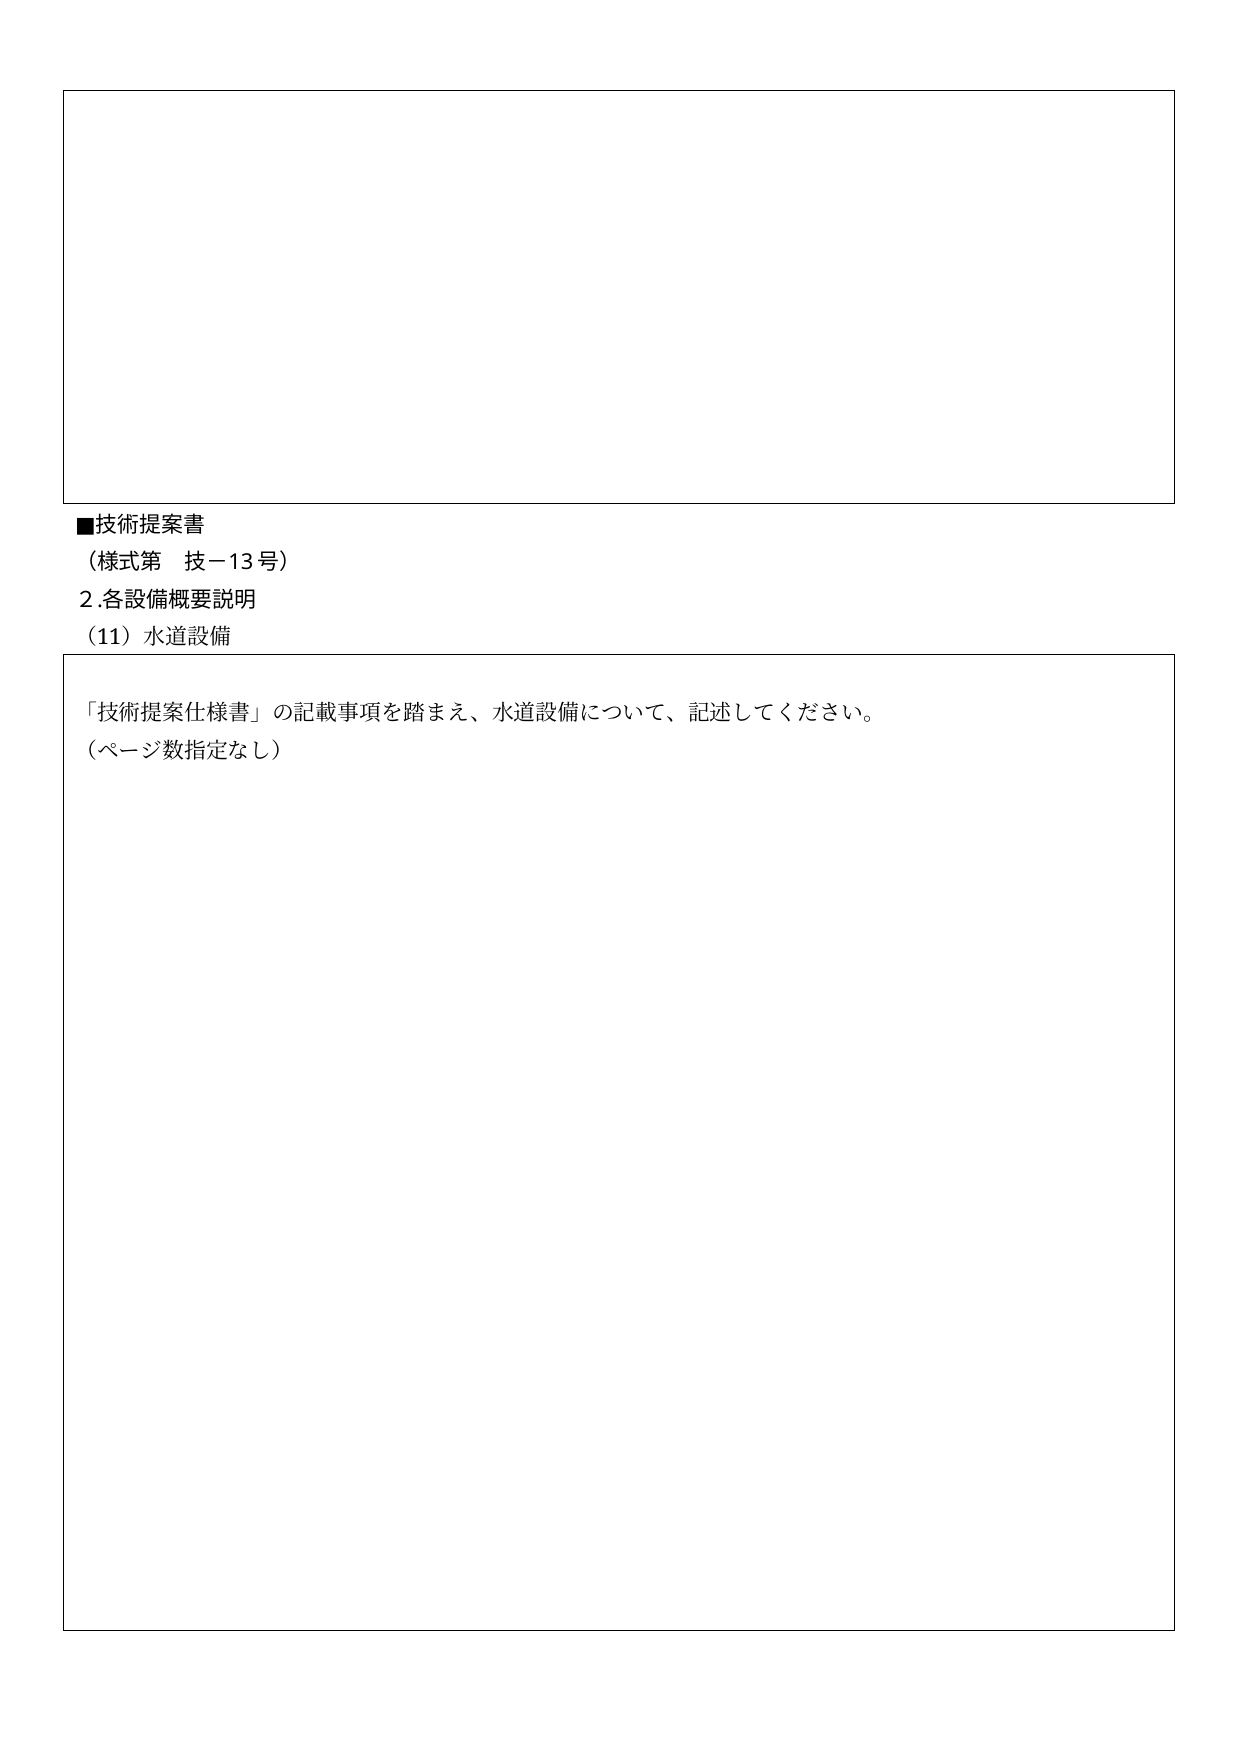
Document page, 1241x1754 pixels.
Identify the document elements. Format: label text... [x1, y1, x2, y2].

text （様式第 技－13号） [75, 542, 1165, 579]
text ２.各設備概要説明 [75, 579, 1165, 617]
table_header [64, 91, 1174, 503]
text ■技術提案書 [75, 504, 1165, 542]
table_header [64, 655, 1174, 1630]
text （11）水道設備 [75, 617, 1165, 654]
